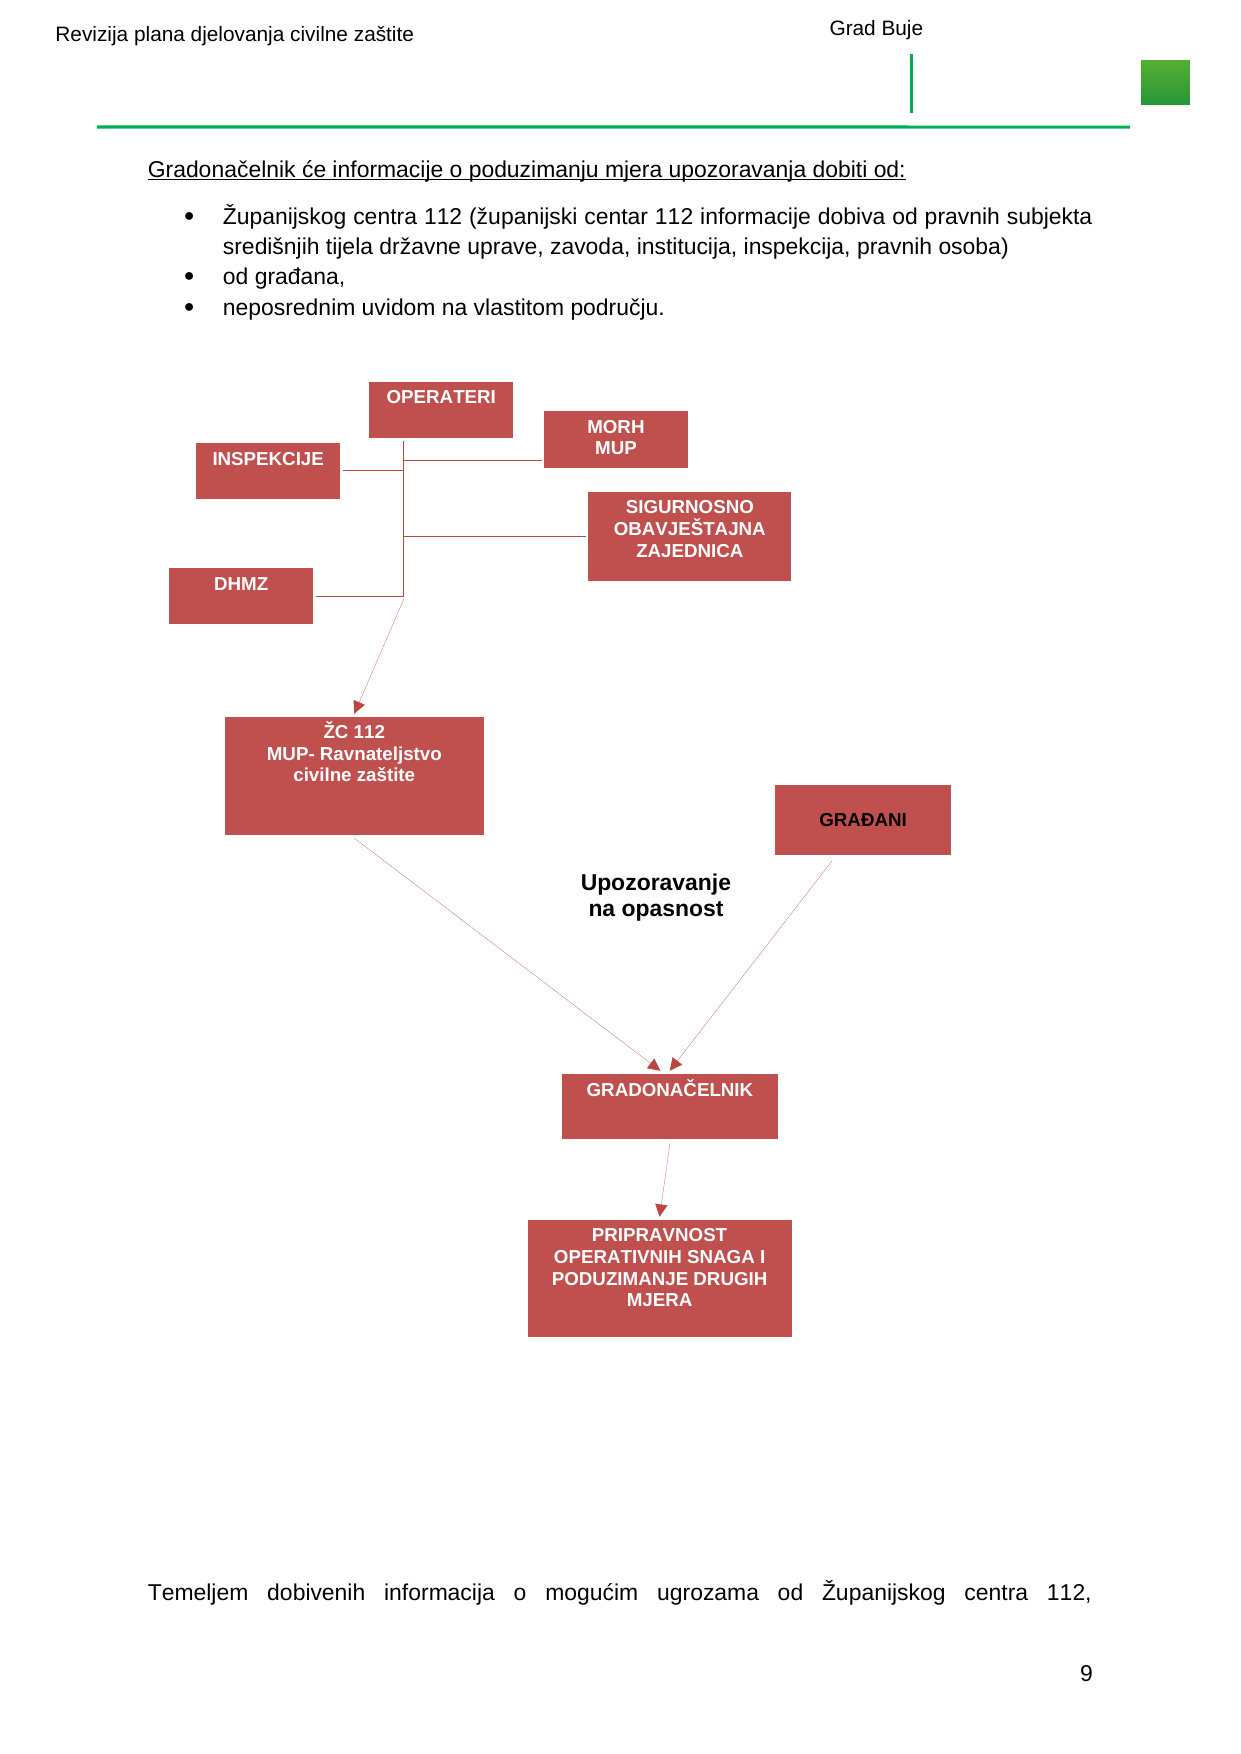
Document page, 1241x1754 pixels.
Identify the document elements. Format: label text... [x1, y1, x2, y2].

list Županijskog centra 112 (županijski centar 112 informacije dobiva od pravnih subjekta središnjih tijela državne uprave, zavoda, institucija, inspekcija, pravnih osoba) [185, 203, 1093, 259]
picture [1139, 58, 1191, 106]
text Gradonačelnik će informacije o poduzimanju mjera upozoravanja dobiti od: [148, 156, 1093, 182]
list neposrednim uvidom na vlastitom području. [185, 293, 1093, 320]
list od građana, [185, 263, 1093, 289]
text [148, 1578, 1093, 1605]
